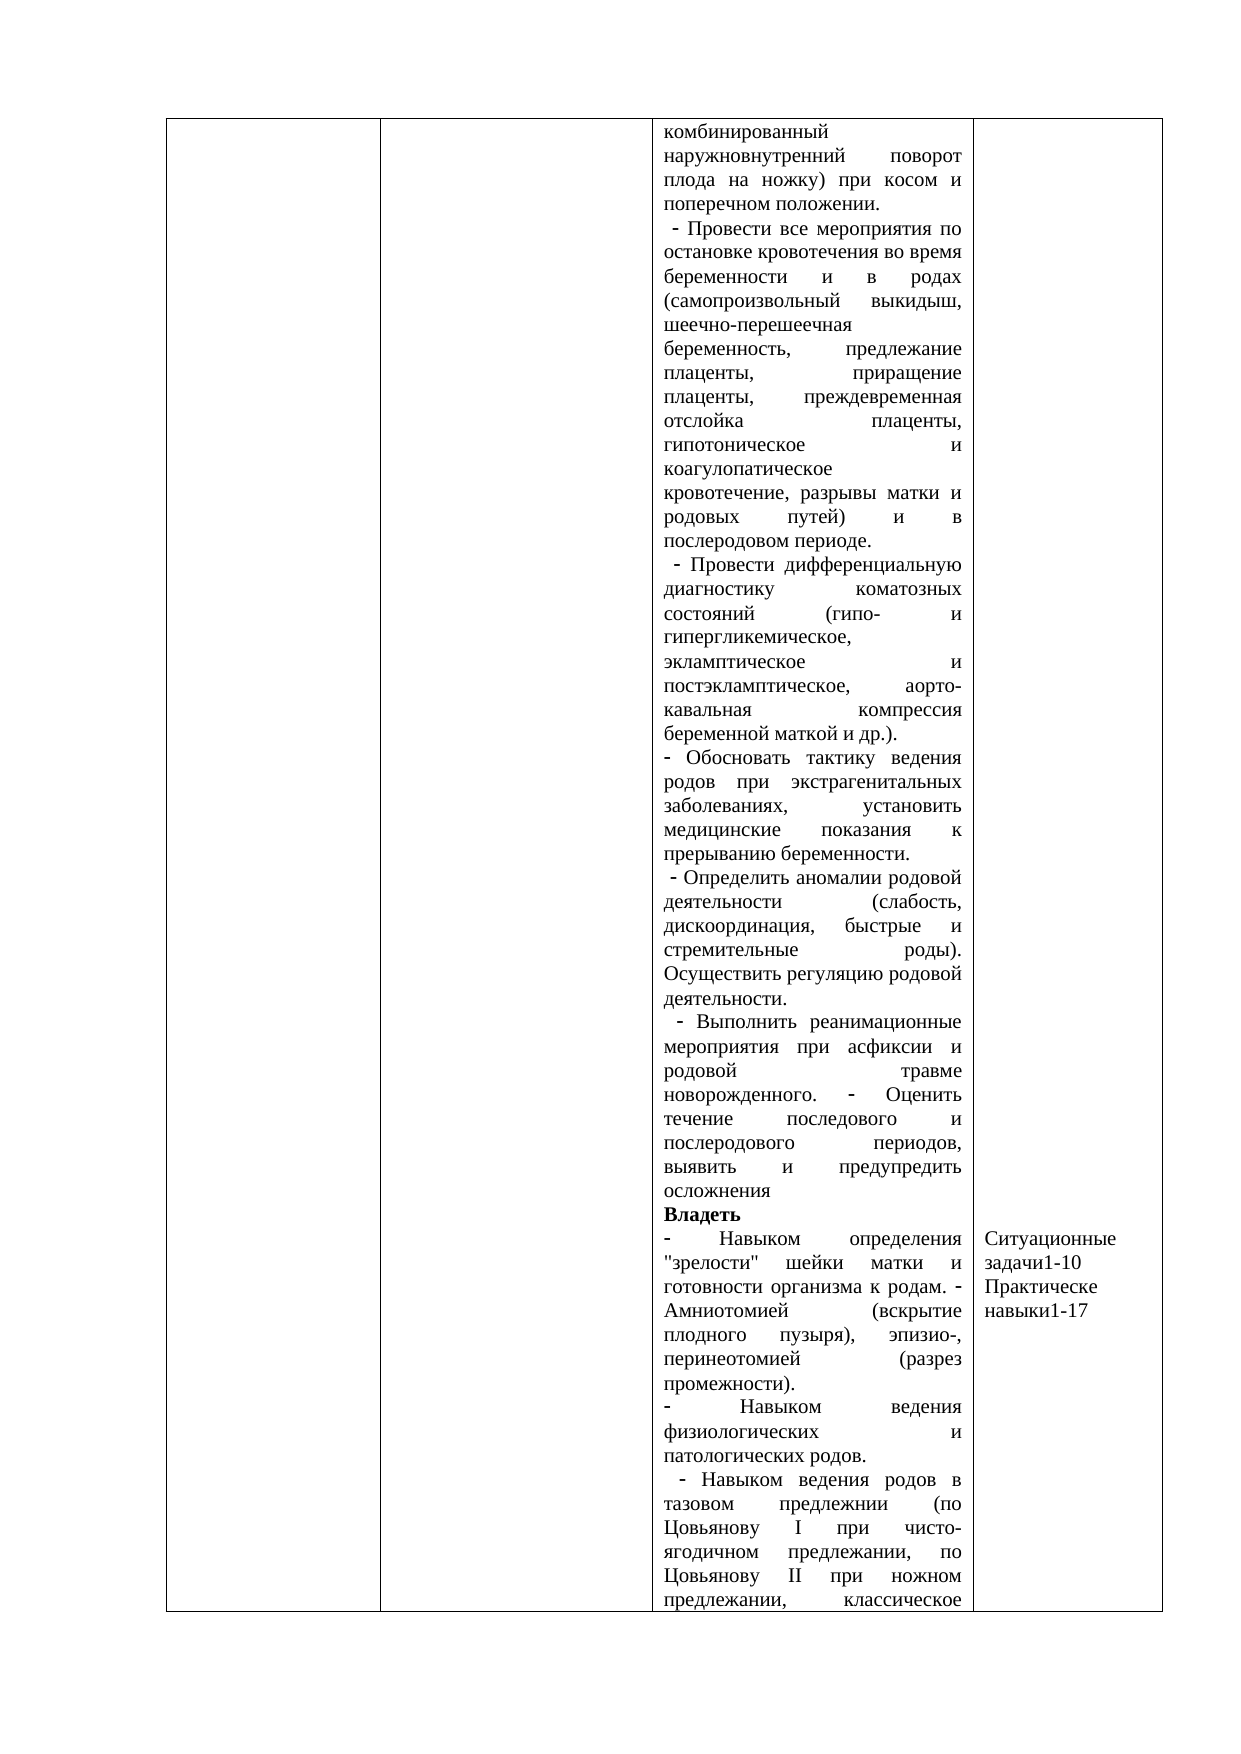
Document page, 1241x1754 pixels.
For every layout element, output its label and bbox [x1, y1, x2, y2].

table_cell [167, 119, 380, 1611]
table_cell [974, 119, 1162, 1611]
table_cell [653, 119, 973, 1611]
table_cell [381, 119, 652, 1611]
